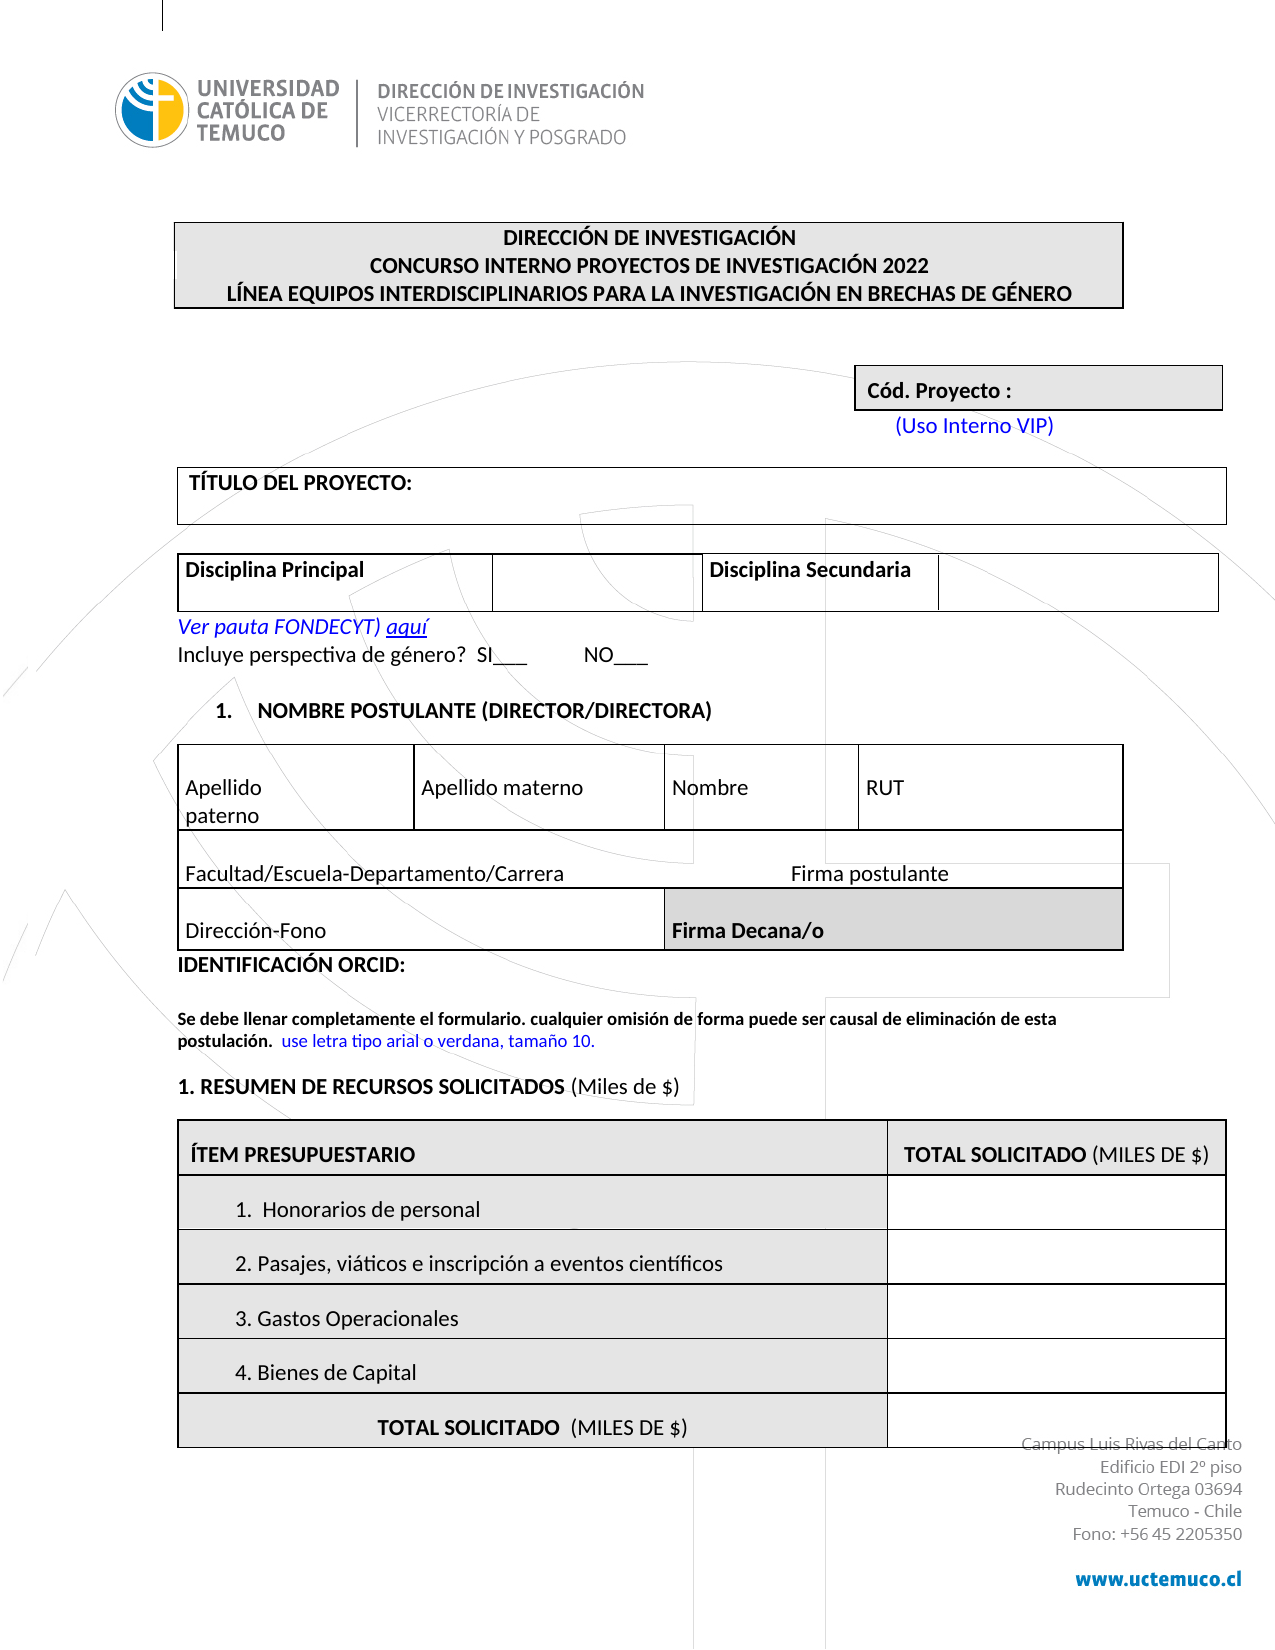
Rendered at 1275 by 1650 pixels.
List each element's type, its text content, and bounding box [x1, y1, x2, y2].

table_cell Dirección-Fono [179, 889, 664, 949]
table_cell [888, 1176, 1225, 1228]
table_cell [888, 1285, 1225, 1338]
table_cell 4. Bienes de Capital [179, 1339, 887, 1392]
table_cell TOTAL SOLICITADO (MILES DE $) [179, 1394, 887, 1447]
table_header Apellido materno [415, 745, 664, 829]
table_header [493, 555, 702, 611]
text Ver pauta FONDECYT) aquí [177, 612, 1122, 640]
table_cell [888, 1230, 1225, 1283]
text Incluye perspectiva de género? SI___ NO___ [177, 640, 1122, 668]
text IDENTIFICACIÓN ORCID: [177, 951, 1122, 979]
text 1. RESUMEN DE RECURSOS SOLICITADOS (Miles de $) [177, 1072, 1122, 1100]
text Se debe llenar completamente el formulario. cualquier omisión de forma puede ser causal de eliminación de esta postulación. use letra tipo arial o verdana, tamaño 10. [177, 1007, 1122, 1052]
list NOMBRE POSTULANTE (DIRECTOR/DIRECTORA) [215, 696, 1122, 724]
title DIRECCIÓN DE INVESTIGACIÓN [175, 223, 1122, 251]
table_header [938, 554, 1218, 611]
table_cell 1. Honorarios de personal [179, 1176, 887, 1228]
table_header Disciplina Principal [179, 555, 492, 611]
table_header Apellido paterno [179, 745, 413, 829]
table_header ÍTEM PRESUPUESTARIO [179, 1121, 887, 1174]
table_header TÍTULO DEL PROYECTO: [178, 468, 1226, 524]
table_header RUT [859, 745, 1122, 829]
table_cell 2. Pasajes, viáticos e inscripción a eventos científicos [179, 1230, 887, 1283]
table_header Nombre [665, 745, 858, 829]
text (Uso Interno VIP) [827, 411, 1122, 439]
table_cell Firma Decana/o [665, 889, 1122, 949]
table_header Disciplina Secundaria [703, 554, 938, 611]
table_cell 3. Gastos Operacionales [179, 1285, 887, 1338]
table_header Cód. Proyecto : [856, 366, 1222, 409]
table_header TOTAL SOLICITADO (MILES DE $) [888, 1121, 1225, 1174]
picture [2, 3, 1275, 1650]
table_cell [888, 1394, 1225, 1447]
table_cell [888, 1339, 1225, 1392]
title CONCURSO INTERNO PROYECTOS DE INVESTIGACIÓN 2022 [177, 251, 1122, 278]
title LÍNEA EQUIPOS INTERDISCIPLINARIOS PARA LA INVESTIGACIÓN EN BRECHAS DE GÉNERO [175, 278, 1122, 307]
table_cell Facultad/Escuela-Departamento/Carrera Firma postulante [179, 831, 1122, 887]
